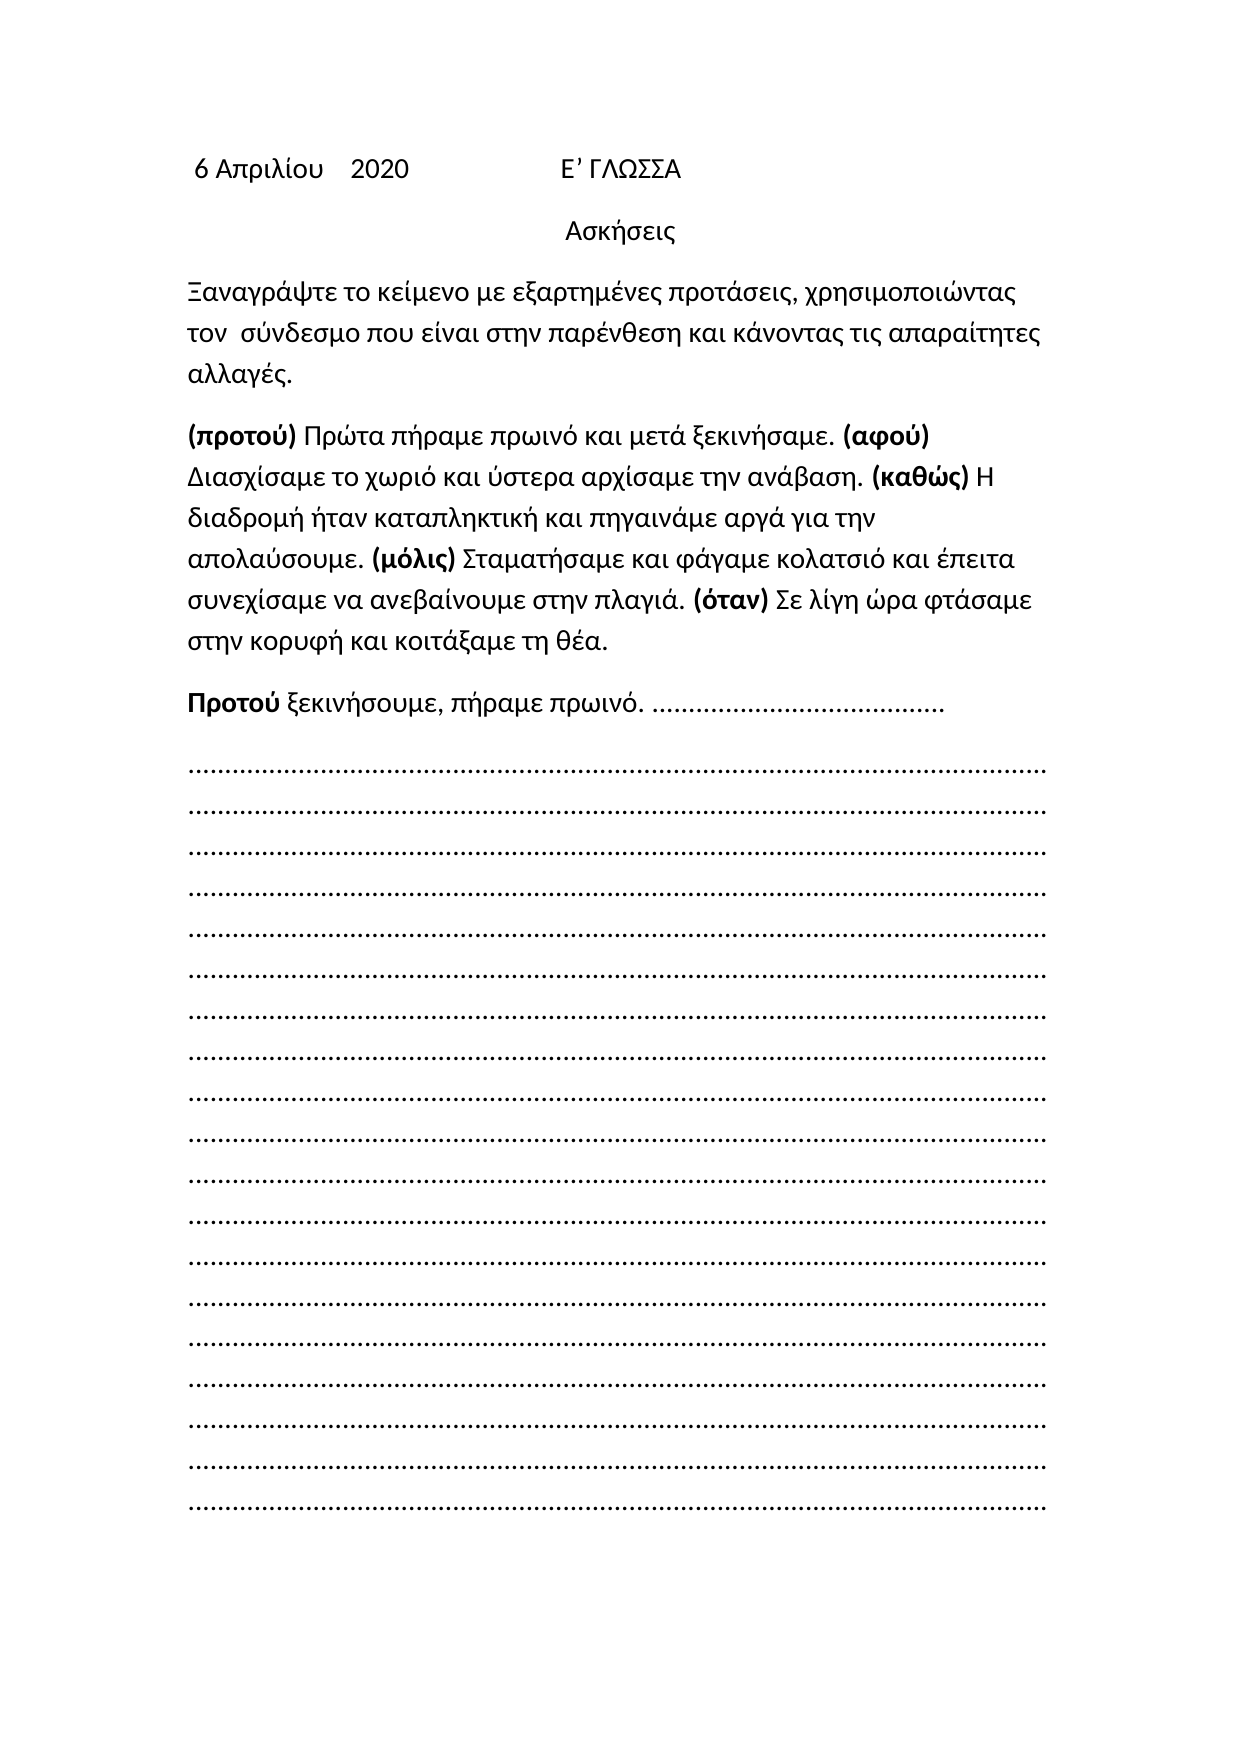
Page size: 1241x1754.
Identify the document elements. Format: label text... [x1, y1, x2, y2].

text Προτού ξεκινήσουμε, πήραμε πρωινό. ........................................ [187, 684, 1053, 719]
text ............................................................................................................................................................................................................................................................................................................................................................................................................................................................................................................................................................................................................................................................................................................................................................................................................................................................................................................................................................................................................................................................................................................................................................................................................................................................................................................................................................................................................................................................................................................................................................................................................................................................................................................................................................................................................................................................................................................................................................................................................................................................................................................................................................................................................................................................................................................... [187, 745, 1053, 1518]
text Ξαναγράψτε το κείμενο με εξαρτημένες προτάσεις, χρησιμοποιώντας τον σύνδεσμο που είναι στην παρένθεση και κάνοντας τις απαραίτητες αλλαγές. [187, 273, 1053, 391]
text Ασκήσεις [187, 212, 1053, 247]
text (προτού) Πρώτα πήραμε πρωινό και μετά ξεκινήσαμε. (αφού) Διασχίσαμε το χωριό και ύστερα αρχίσαμε την ανάβαση. (καθώς) Η διαδρομή ήταν καταπληκτική και πηγαινάμε αργά για την απολαύσουμε. (μόλις) Σταματήσαμε και φάγαμε κολατσιό και έπειτα συνεχίσαμε να ανεβαίνουμε στην πλαγιά. (όταν) Σε λίγη ώρα φτάσαμε στην κορυφή και κοιτάξαμε τη θέα. [187, 417, 1053, 657]
text 6 Απριλίου 2020 Ε’ ΓΛΩΣΣΑ [187, 150, 1053, 186]
